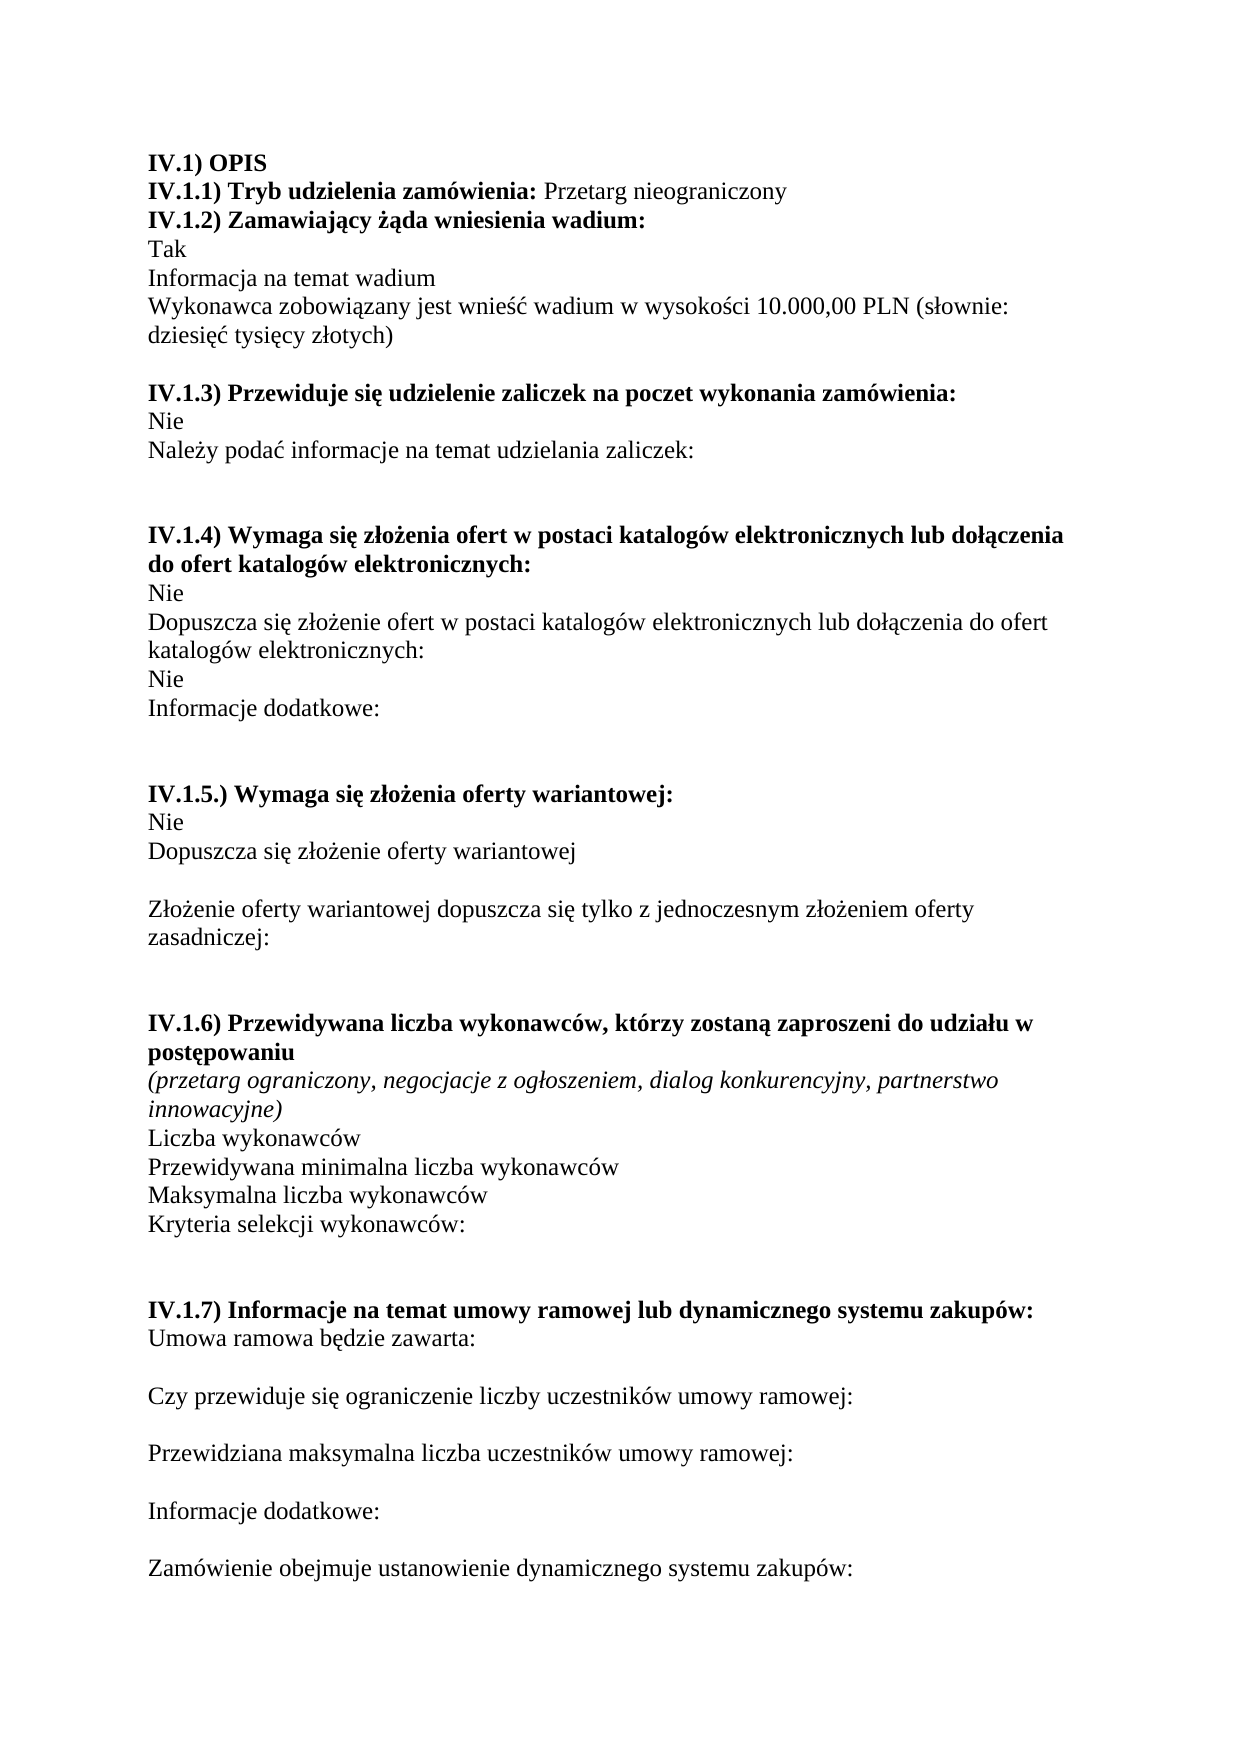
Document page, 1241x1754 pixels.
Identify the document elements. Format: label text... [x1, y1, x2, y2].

text IV.1.5.) Wymaga się złożenia oferty wariantowej: [148, 750, 1093, 807]
text Nie Dopuszcza się złożenie ofert w postaci katalogów elektronicznych lub dołączenia do ofert katalogów elektronicznych: Nie Informacje dodatkowe: [148, 578, 1093, 750]
text IV.1.4) Wymaga się złożenia ofert w postaci katalogów elektronicznych lub dołączenia do ofert katalogów elektronicznych: [148, 492, 1093, 578]
text Nie Należy podać informacje na temat udzielania zaliczek: [148, 406, 1093, 492]
text Tak Informacja na temat wadium Wykonawca zobowiązany jest wnieść wadium w wysokości 10.000,00 PLN (słownie: dziesięć tysięcy złotych) [148, 234, 1093, 349]
text Nie Dopuszcza się złożenie oferty wariantowej Złożenie oferty wariantowej dopuszcza się tylko z jednoczesnym złożeniem oferty zasadniczej: [148, 807, 1093, 979]
text IV.1.7) Informacje na temat umowy ramowej lub dynamicznego systemu zakupów: [148, 1266, 1093, 1323]
text IV.1.6) Przewidywana liczba wykonawców, którzy zostaną zaproszeni do udziału w postępowaniu (przetarg ograniczony, negocjacje z ogłoszeniem, dialog konkurencyjny, partnerstwo innowacyjne) [148, 979, 1093, 1123]
text Liczba wykonawców Przewidywana minimalna liczba wykonawców Maksymalna liczba wykonawców Kryteria selekcji wykonawców: [148, 1123, 1093, 1266]
text IV.1.3) Przewiduje się udzielenie zaliczek na poczet wykonania zamówienia: [148, 349, 1093, 406]
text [148, 1323, 1093, 1582]
text IV.1) OPIS IV.1.1) Tryb udzielenia zamówienia: Przetarg nieograniczony IV.1.2) Zamawiający żąda wniesienia wadium: [148, 148, 1093, 234]
